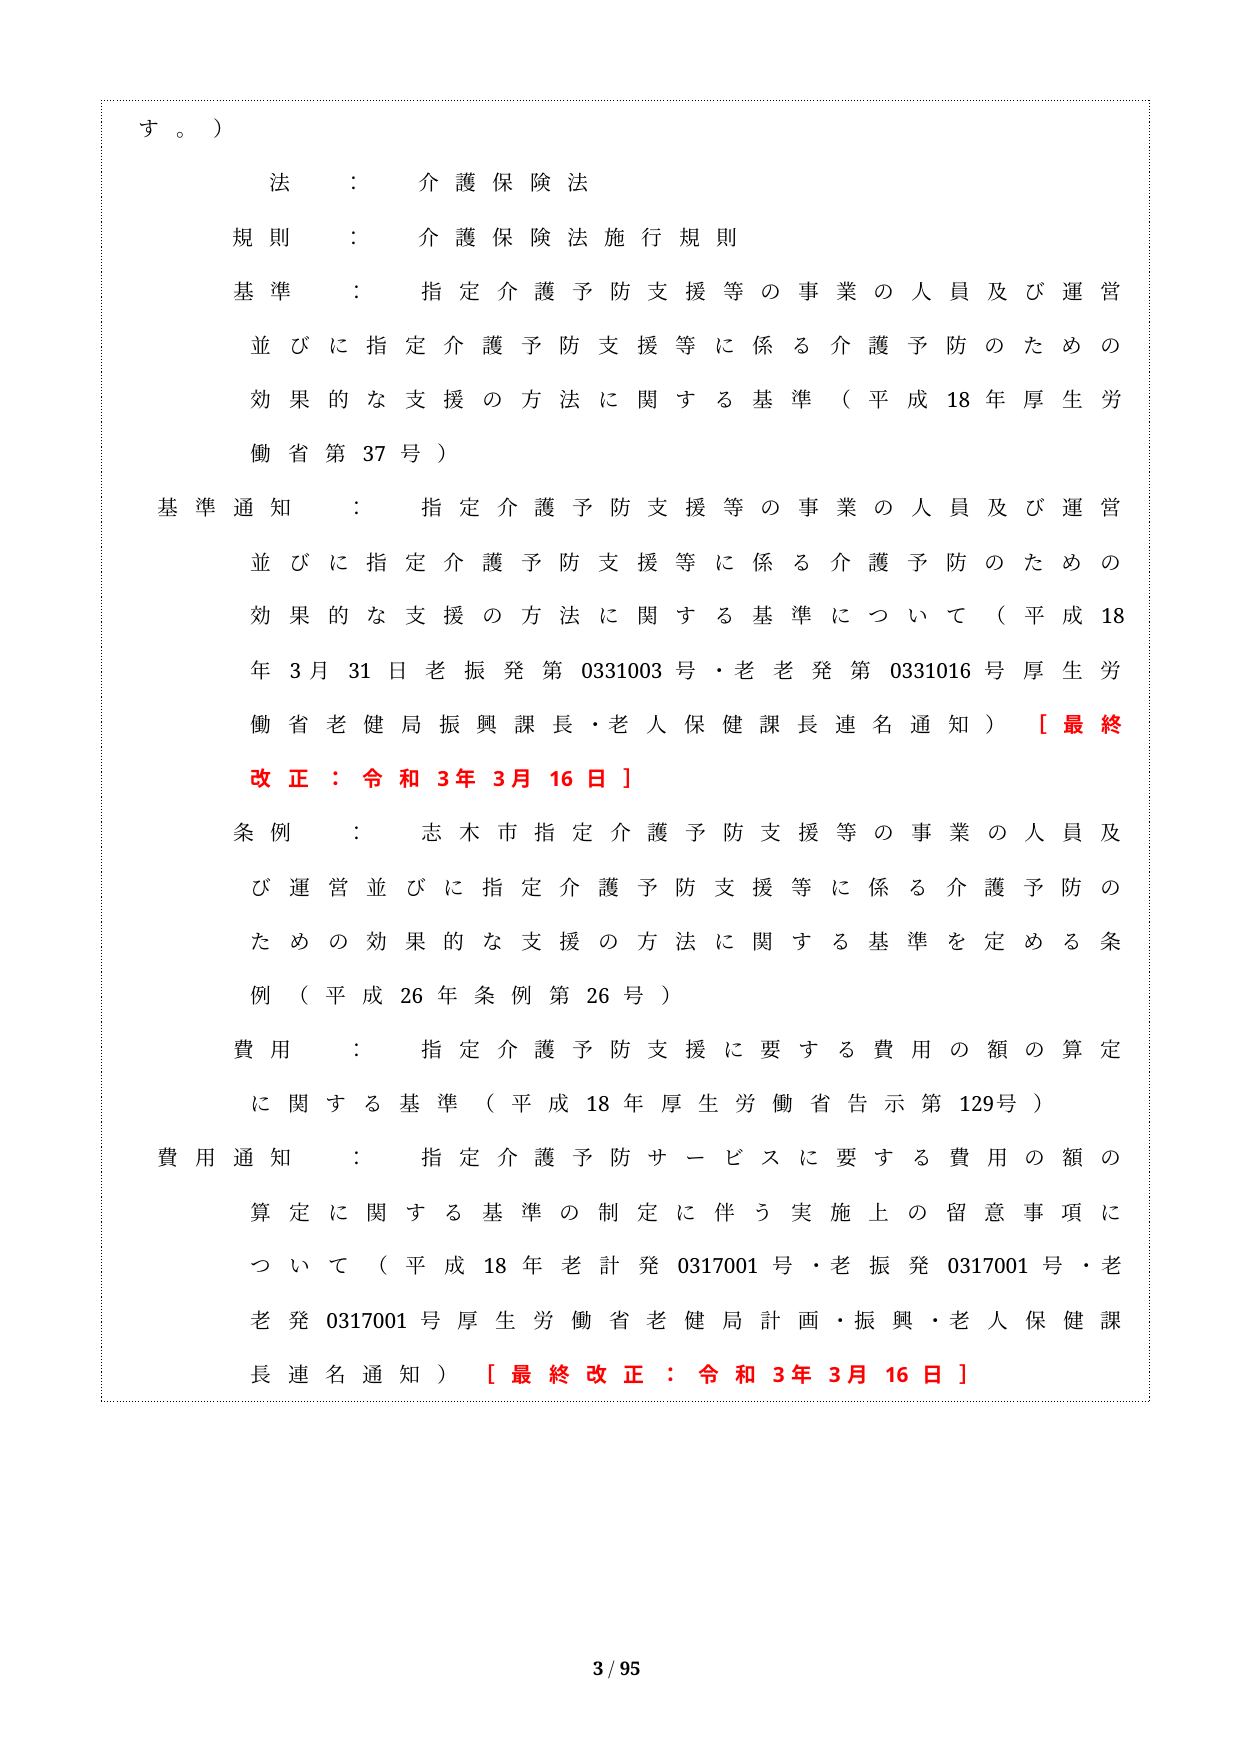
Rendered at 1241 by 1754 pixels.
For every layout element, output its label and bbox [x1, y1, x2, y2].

table_header [101, 100, 1150, 1401]
